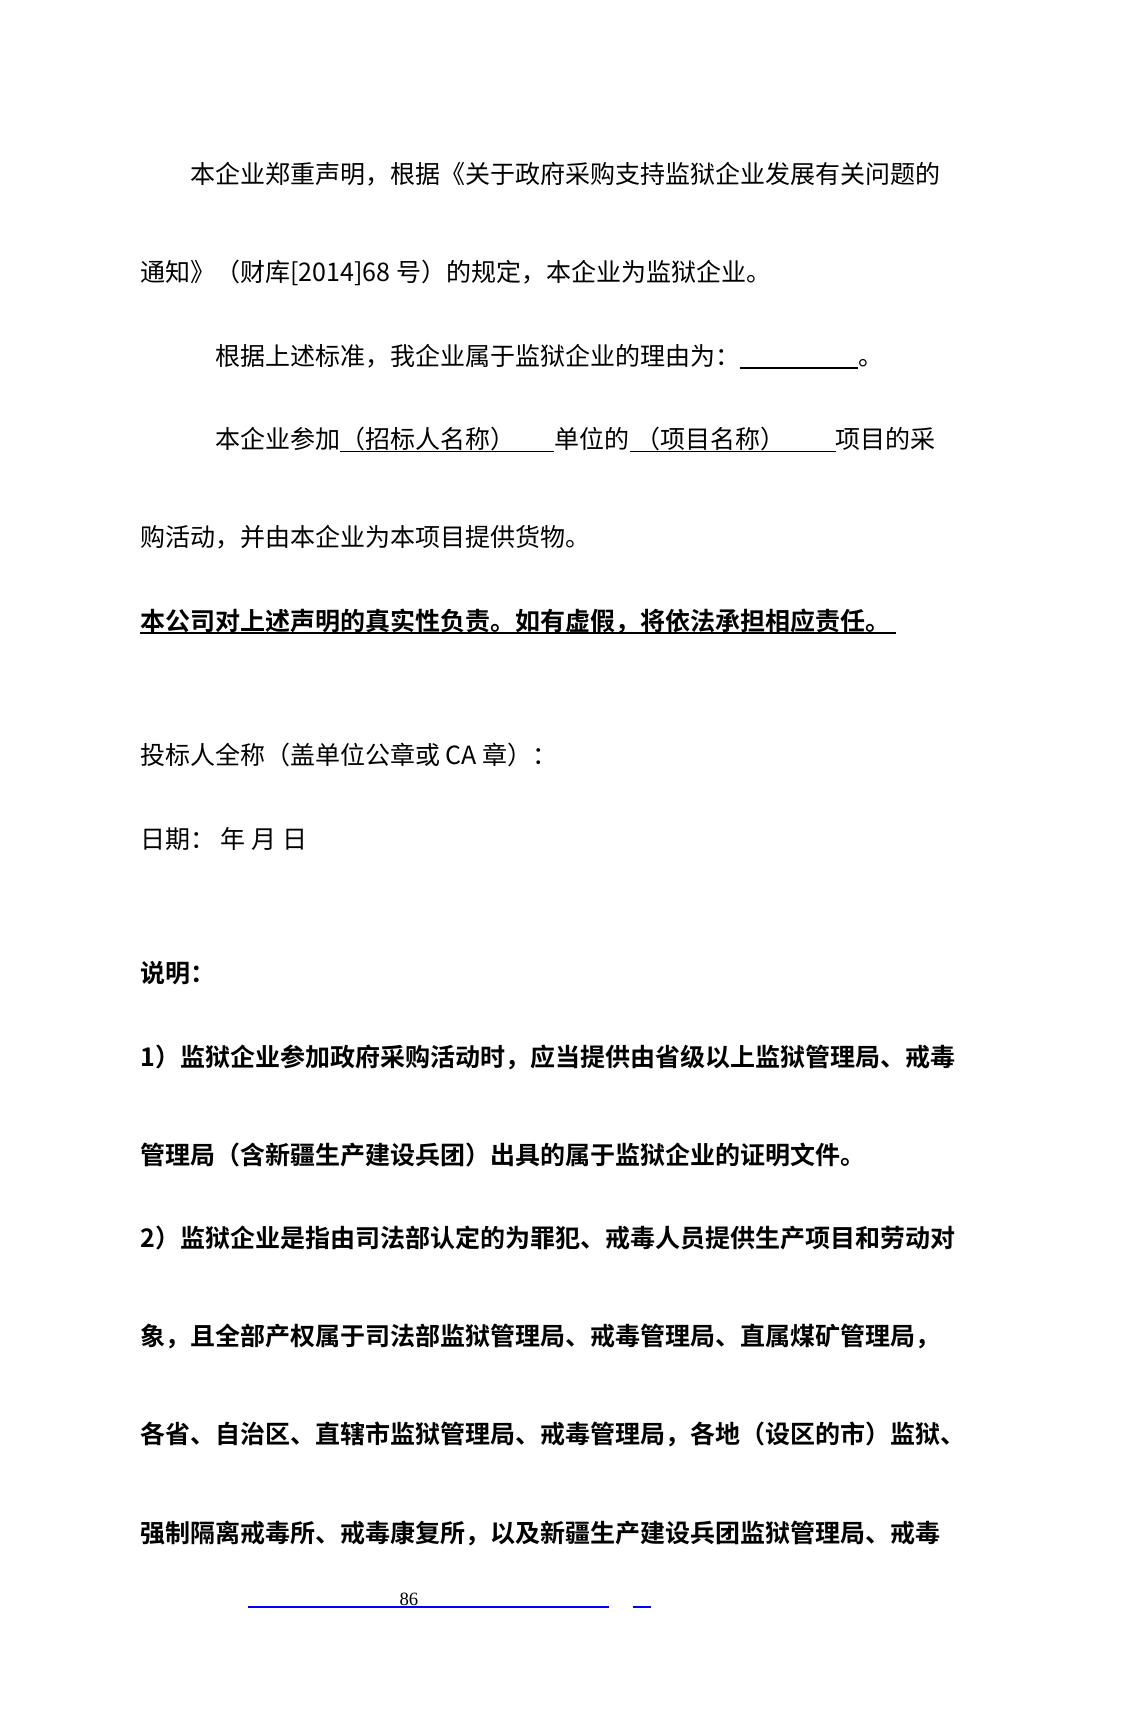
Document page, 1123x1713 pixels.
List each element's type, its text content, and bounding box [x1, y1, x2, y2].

text 本公司对上述声明的真实性负责。如有虚假，将依法承担相应责任。 [140, 587, 959, 652]
text 日期： 年 月 日 [140, 804, 959, 870]
text 本企业郑重声明，根据《关于政府采购支持监狱企业发展有关问题的通知》（财库[2014]68 号）的规定，本企业为监狱企业。 [140, 140, 959, 303]
text 投标人全称（盖单位公章或 CA 章）： [140, 721, 959, 786]
text 根据上述标准，我企业属于监狱企业的理由为： 。 [140, 321, 959, 387]
text 本企业参加（招标人名称） 单位的 （项目名称） 项目的采购活动，并由本企业为本项目提供货物。 [140, 405, 959, 568]
text 1）监狱企业参加政府采购活动时，应当提供由省级以上监狱管理局、戒毒管理局（含新疆生产建设兵团）出具的属于监狱企业的证明文件。 [140, 1022, 959, 1186]
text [140, 1204, 959, 1564]
text 说明： [140, 939, 959, 1004]
